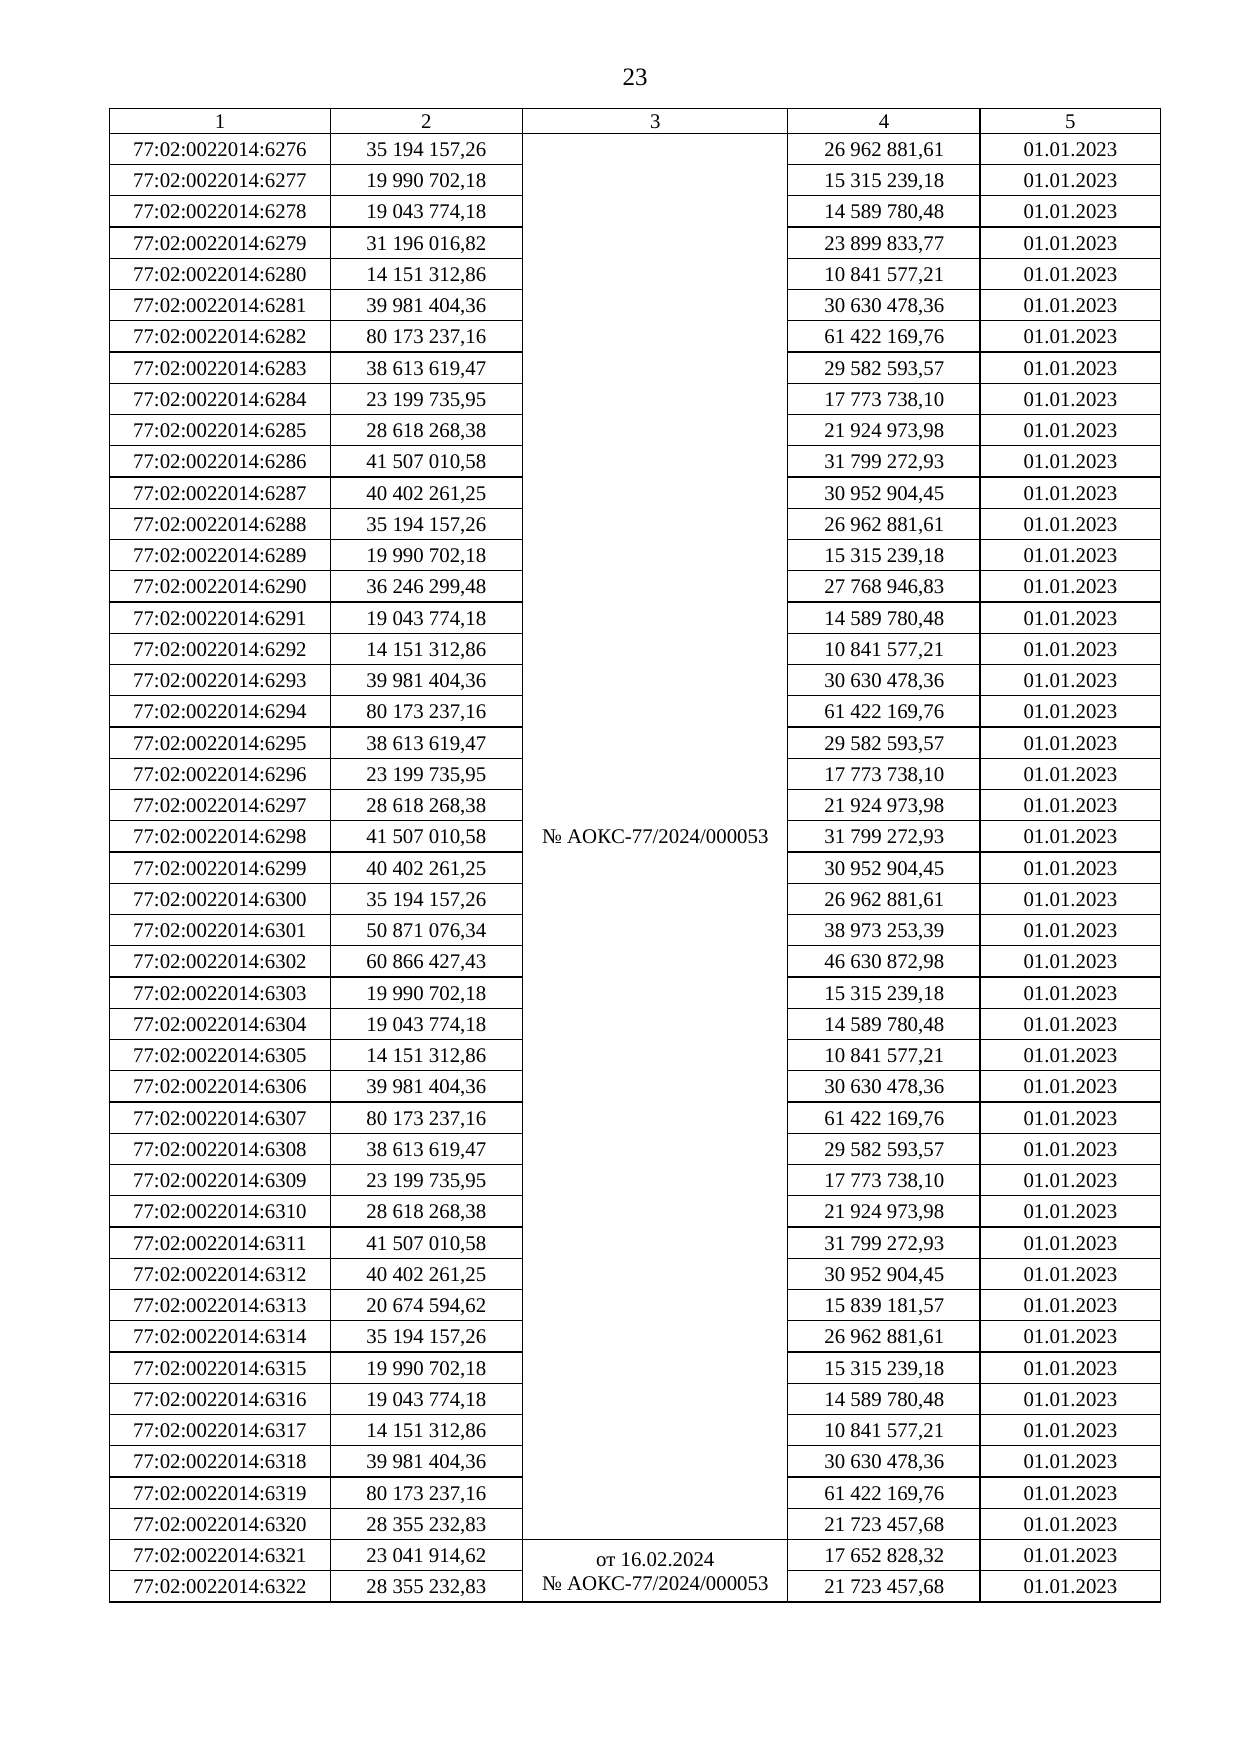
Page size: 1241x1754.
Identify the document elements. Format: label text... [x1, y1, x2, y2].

table_cell 19 990 702,18 [331, 165, 522, 195]
table_cell 77:02:0022014:6276 [110, 134, 330, 164]
table_cell 77:02:0022014:6312 [110, 1259, 330, 1289]
table_cell 21 924 973,98 [788, 415, 979, 445]
table_cell 30 952 904,45 [788, 478, 979, 508]
table_cell 40 402 261,25 [331, 1259, 522, 1289]
table_cell 01.01.2023 [981, 134, 1160, 164]
table_cell 30 952 904,45 [788, 853, 979, 883]
table_cell 14 151 312,86 [331, 1415, 522, 1445]
table_cell 77:02:0022014:6314 [110, 1321, 330, 1351]
table_cell 77:02:0022014:6310 [110, 1196, 330, 1226]
table_cell 80 173 237,16 [331, 1103, 522, 1133]
table_cell 77:02:0022014:6315 [110, 1353, 330, 1383]
table_cell 17 773 738,10 [788, 384, 979, 414]
table_cell 30 630 478,36 [788, 1071, 979, 1101]
table_cell 26 962 881,61 [788, 134, 979, 164]
table_cell 35 194 157,26 [331, 509, 522, 539]
table_cell 01.01.2023 [981, 321, 1160, 351]
table_cell 10 841 577,21 [788, 1415, 979, 1445]
table_cell 61 422 169,76 [788, 696, 979, 726]
table_cell 01.01.2023 [981, 540, 1160, 570]
table_cell 31 799 272,93 [788, 821, 979, 851]
table_cell 29 582 593,57 [788, 728, 979, 758]
table_cell 77:02:0022014:6279 [110, 228, 330, 258]
table_cell 40 402 261,25 [331, 853, 522, 883]
table_cell 14 589 780,48 [788, 603, 979, 633]
table_cell 77:02:0022014:6296 [110, 759, 330, 789]
table_cell 27 768 946,83 [788, 571, 979, 601]
table_cell 01.01.2023 [981, 1103, 1160, 1133]
table_cell 77:02:0022014:6291 [110, 603, 330, 633]
table_cell 77:02:0022014:6305 [110, 1040, 330, 1070]
table_cell 01.01.2023 [981, 1259, 1160, 1289]
table_cell от 16.02.2024 № АОКС-77/2024/000053 [523, 1540, 787, 1601]
table_cell 01.01.2023 [981, 196, 1160, 226]
table_cell 77:02:0022014:6301 [110, 915, 330, 945]
table_cell 21 924 973,98 [788, 790, 979, 820]
table_cell 01.01.2023 [981, 790, 1160, 820]
table_cell 14 151 312,86 [331, 1040, 522, 1070]
table_cell 20 674 594,62 [331, 1290, 522, 1320]
table_cell 14 151 312,86 [331, 259, 522, 289]
table_header 5 [981, 109, 1160, 133]
table_cell 19 043 774,18 [331, 1384, 522, 1414]
table_cell 41 507 010,58 [331, 446, 522, 476]
table_cell 01.01.2023 [981, 1071, 1160, 1101]
table_cell 77:02:0022014:6293 [110, 665, 330, 695]
table_cell 17 773 738,10 [788, 759, 979, 789]
table_cell 77:02:0022014:6282 [110, 321, 330, 351]
table_cell 19 990 702,18 [331, 540, 522, 570]
table_cell 77:02:0022014:6284 [110, 384, 330, 414]
table_cell 77:02:0022014:6287 [110, 478, 330, 508]
table_cell 19 043 774,18 [331, 1009, 522, 1039]
table_cell 01.01.2023 [981, 1321, 1160, 1351]
table_header 2 [331, 109, 522, 133]
table_cell 10 841 577,21 [788, 1040, 979, 1070]
table_header 1 [110, 109, 330, 133]
table_cell 50 871 076,34 [331, 915, 522, 945]
table_cell 77:02:0022014:6278 [110, 196, 330, 226]
table_cell 21 723 457,68 [788, 1509, 979, 1539]
table_cell 77:02:0022014:6322 [110, 1571, 330, 1601]
table_cell 39 981 404,36 [331, 290, 522, 320]
table_cell 19 990 702,18 [331, 1353, 522, 1383]
table_cell 36 246 299,48 [331, 571, 522, 601]
table_cell 77:02:0022014:6319 [110, 1478, 330, 1508]
table_cell 35 194 157,26 [331, 134, 522, 164]
table_cell 14 151 312,86 [331, 634, 522, 664]
table_cell 80 173 237,16 [331, 1478, 522, 1508]
table_cell 19 990 702,18 [331, 978, 522, 1008]
table_cell 77:02:0022014:6321 [110, 1540, 330, 1570]
table_cell 61 422 169,76 [788, 321, 979, 351]
table_cell 80 173 237,16 [331, 696, 522, 726]
table_cell 01.01.2023 [981, 978, 1160, 1008]
table_cell 23 041 914,62 [331, 1540, 522, 1570]
table_cell 01.01.2023 [981, 1478, 1160, 1508]
table_cell 14 589 780,48 [788, 1009, 979, 1039]
table_cell 77:02:0022014:6280 [110, 259, 330, 289]
table_cell 01.01.2023 [981, 728, 1160, 758]
table_cell 77:02:0022014:6277 [110, 165, 330, 195]
table_cell 01.01.2023 [981, 290, 1160, 320]
table_cell 31 799 272,93 [788, 1228, 979, 1258]
table_cell 26 962 881,61 [788, 884, 979, 914]
table_cell 46 630 872,98 [788, 946, 979, 976]
table_cell 01.01.2023 [981, 259, 1160, 289]
table_cell 01.01.2023 [981, 1540, 1160, 1570]
table_cell 77:02:0022014:6306 [110, 1071, 330, 1101]
table_cell 01.01.2023 [981, 634, 1160, 664]
table_cell 10 841 577,21 [788, 259, 979, 289]
table_header 3 [523, 109, 787, 133]
table_cell 28 355 232,83 [331, 1509, 522, 1539]
table_cell 01.01.2023 [981, 446, 1160, 476]
table_cell 30 630 478,36 [788, 290, 979, 320]
table_cell 15 315 239,18 [788, 165, 979, 195]
table_cell 01.01.2023 [981, 1228, 1160, 1258]
table_cell 77:02:0022014:6288 [110, 509, 330, 539]
table_cell 17 652 828,32 [788, 1540, 979, 1570]
table_cell 01.01.2023 [981, 1196, 1160, 1226]
table_cell 30 630 478,36 [788, 1446, 979, 1476]
table_cell 77:02:0022014:6294 [110, 696, 330, 726]
table_cell 41 507 010,58 [331, 821, 522, 851]
table_cell 31 196 016,82 [331, 228, 522, 258]
table_cell 38 973 253,39 [788, 915, 979, 945]
table_cell 01.01.2023 [981, 165, 1160, 195]
table_cell 77:02:0022014:6309 [110, 1165, 330, 1195]
table_cell 77:02:0022014:6317 [110, 1415, 330, 1445]
table_cell 01.01.2023 [981, 665, 1160, 695]
table_cell 01.01.2023 [981, 1446, 1160, 1476]
table_cell 77:02:0022014:6302 [110, 946, 330, 976]
table_cell 01.01.2023 [981, 884, 1160, 914]
table_cell 80 173 237,16 [331, 321, 522, 351]
table_cell 77:02:0022014:6281 [110, 290, 330, 320]
table_cell 01.01.2023 [981, 571, 1160, 601]
table_cell 31 799 272,93 [788, 446, 979, 476]
table_cell 01.01.2023 [981, 915, 1160, 945]
table_cell 77:02:0022014:6311 [110, 1228, 330, 1258]
table_cell 77:02:0022014:6308 [110, 1134, 330, 1164]
table_cell 19 043 774,18 [331, 603, 522, 633]
table_cell 77:02:0022014:6290 [110, 571, 330, 601]
table_cell 15 839 181,57 [788, 1290, 979, 1320]
table_cell 17 773 738,10 [788, 1165, 979, 1195]
table_cell 01.01.2023 [981, 509, 1160, 539]
table_cell 15 315 239,18 [788, 978, 979, 1008]
table_cell 35 194 157,26 [331, 884, 522, 914]
table_cell 01.01.2023 [981, 415, 1160, 445]
table_cell 01.01.2023 [981, 1415, 1160, 1445]
table_cell 01.01.2023 [981, 1290, 1160, 1320]
table_cell 01.01.2023 [981, 853, 1160, 883]
table_cell 14 589 780,48 [788, 1384, 979, 1414]
table_cell 01.01.2023 [981, 1353, 1160, 1383]
table_cell 60 866 427,43 [331, 946, 522, 976]
table_cell 01.01.2023 [981, 228, 1160, 258]
table_cell 23 199 735,95 [331, 384, 522, 414]
table_cell 23 199 735,95 [331, 1165, 522, 1195]
table_cell 15 315 239,18 [788, 1353, 979, 1383]
table_cell 01.01.2023 [981, 1571, 1160, 1601]
table_cell 77:02:0022014:6286 [110, 446, 330, 476]
table_cell 77:02:0022014:6295 [110, 728, 330, 758]
table_cell 01.01.2023 [981, 1134, 1160, 1164]
table_cell 21 924 973,98 [788, 1196, 979, 1226]
table_cell 38 613 619,47 [331, 1134, 522, 1164]
table_cell 61 422 169,76 [788, 1103, 979, 1133]
table_cell 01.01.2023 [981, 384, 1160, 414]
table_cell 28 618 268,38 [331, 1196, 522, 1226]
table_cell 01.01.2023 [981, 1040, 1160, 1070]
table_cell 77:02:0022014:6283 [110, 353, 330, 383]
table_cell 77:02:0022014:6320 [110, 1509, 330, 1539]
table_cell 28 618 268,38 [331, 790, 522, 820]
table_cell 41 507 010,58 [331, 1228, 522, 1258]
table_cell 77:02:0022014:6292 [110, 634, 330, 664]
table_cell 77:02:0022014:6304 [110, 1009, 330, 1039]
table_cell 23 199 735,95 [331, 759, 522, 789]
table_cell 01.01.2023 [981, 1009, 1160, 1039]
table_cell 38 613 619,47 [331, 728, 522, 758]
table_cell 40 402 261,25 [331, 478, 522, 508]
table_cell 26 962 881,61 [788, 509, 979, 539]
table_cell 10 841 577,21 [788, 634, 979, 664]
table_cell 77:02:0022014:6285 [110, 415, 330, 445]
table_cell 01.01.2023 [981, 478, 1160, 508]
table_cell 77:02:0022014:6297 [110, 790, 330, 820]
table_cell 77:02:0022014:6298 [110, 821, 330, 851]
table_cell 39 981 404,36 [331, 1446, 522, 1476]
table_header 4 [788, 109, 979, 133]
table_cell 77:02:0022014:6318 [110, 1446, 330, 1476]
table_cell 77:02:0022014:6316 [110, 1384, 330, 1414]
table_cell 01.01.2023 [981, 353, 1160, 383]
table_cell 01.01.2023 [981, 603, 1160, 633]
table_cell 01.01.2023 [981, 821, 1160, 851]
table_cell 35 194 157,26 [331, 1321, 522, 1351]
table_cell 19 043 774,18 [331, 196, 522, 226]
table_cell 29 582 593,57 [788, 353, 979, 383]
table_cell 77:02:0022014:6313 [110, 1290, 330, 1320]
table_cell 77:02:0022014:6307 [110, 1103, 330, 1133]
table_cell 77:02:0022014:6299 [110, 853, 330, 883]
table_cell 77:02:0022014:6303 [110, 978, 330, 1008]
table_cell 29 582 593,57 [788, 1134, 979, 1164]
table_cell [523, 134, 787, 1539]
table_cell 21 723 457,68 [788, 1571, 979, 1601]
table_cell 77:02:0022014:6300 [110, 884, 330, 914]
table_cell 14 589 780,48 [788, 196, 979, 226]
table_cell 77:02:0022014:6289 [110, 540, 330, 570]
table_cell 15 315 239,18 [788, 540, 979, 570]
table_cell 01.01.2023 [981, 946, 1160, 976]
table_cell 01.01.2023 [981, 696, 1160, 726]
table_cell 39 981 404,36 [331, 665, 522, 695]
table_cell 01.01.2023 [981, 1509, 1160, 1539]
table_cell 01.01.2023 [981, 759, 1160, 789]
table_cell 30 952 904,45 [788, 1259, 979, 1289]
table_cell 01.01.2023 [981, 1165, 1160, 1195]
table_cell 38 613 619,47 [331, 353, 522, 383]
table_cell 28 355 232,83 [331, 1571, 522, 1601]
table_cell 23 899 833,77 [788, 228, 979, 258]
table_cell 01.01.2023 [981, 1384, 1160, 1414]
table_cell 28 618 268,38 [331, 415, 522, 445]
table_cell 61 422 169,76 [788, 1478, 979, 1508]
table_cell 30 630 478,36 [788, 665, 979, 695]
table_cell 26 962 881,61 [788, 1321, 979, 1351]
table_cell 39 981 404,36 [331, 1071, 522, 1101]
